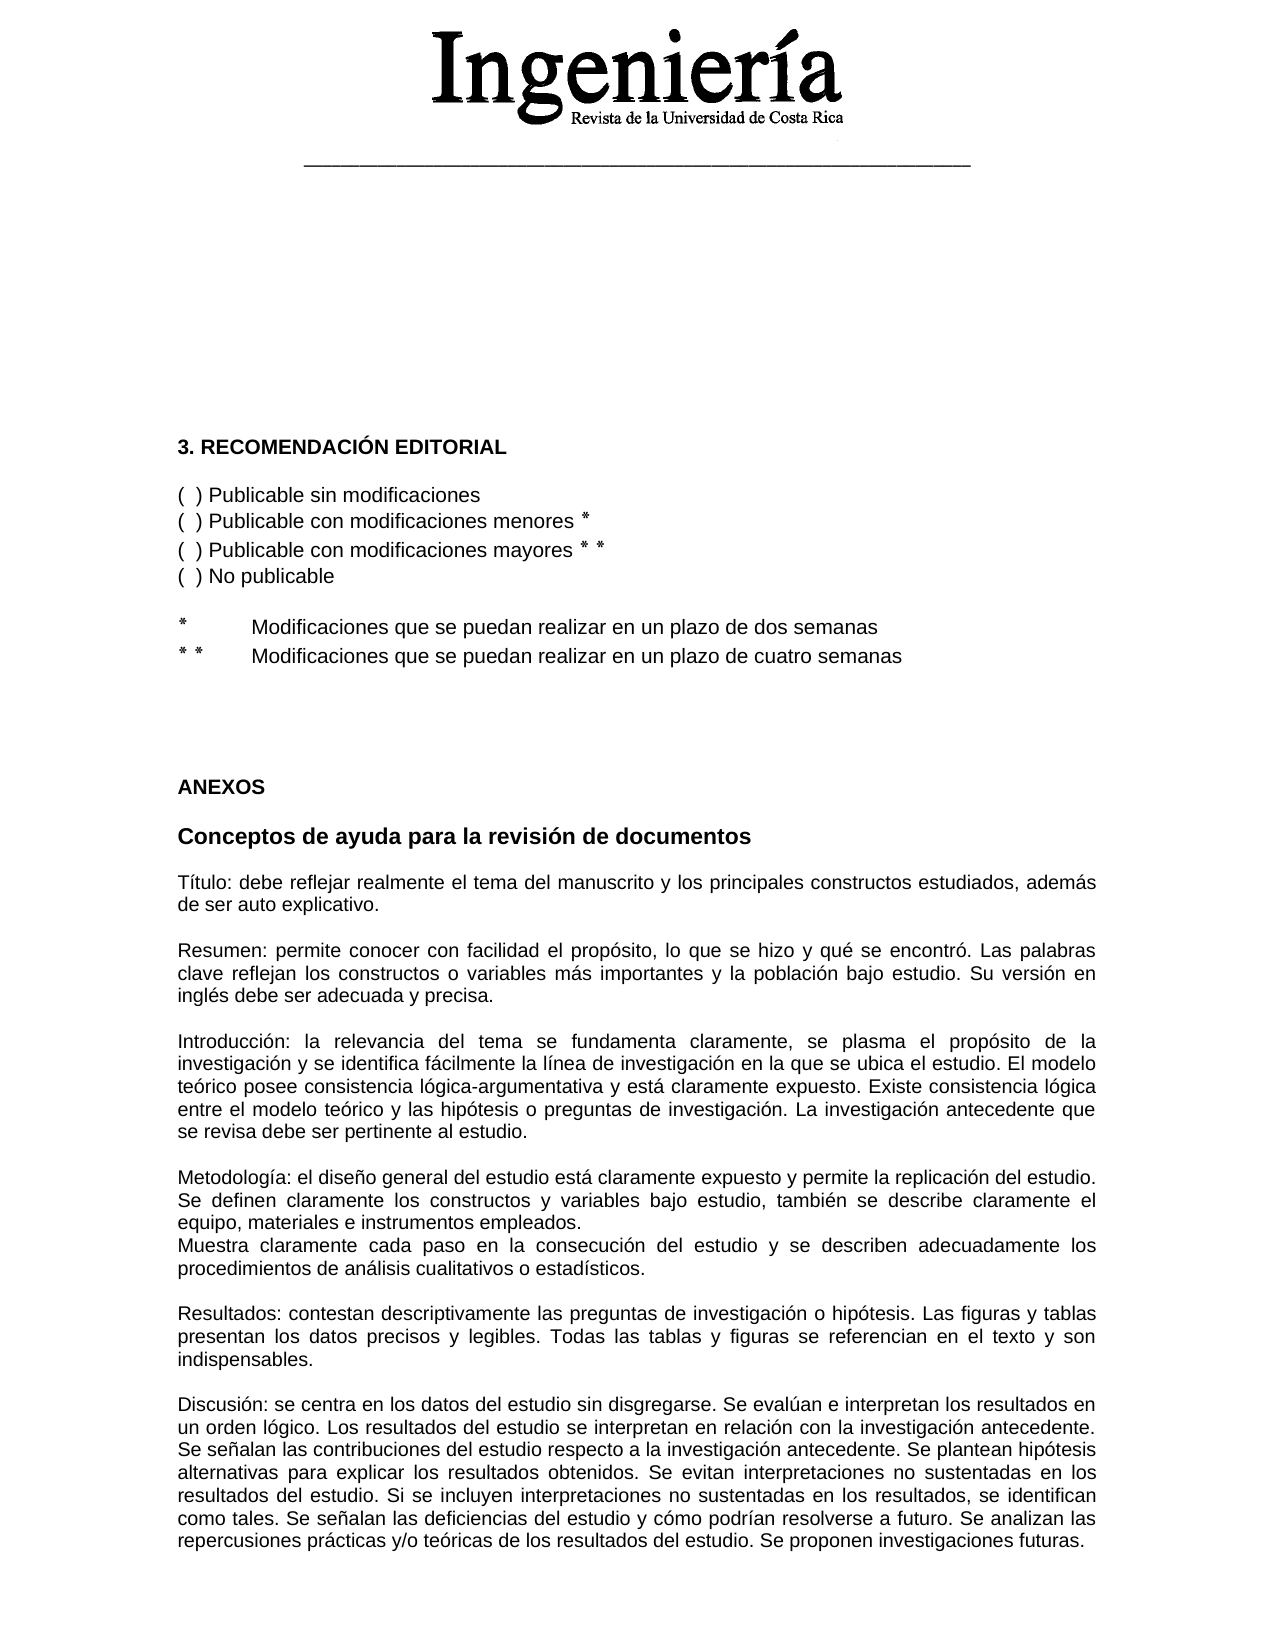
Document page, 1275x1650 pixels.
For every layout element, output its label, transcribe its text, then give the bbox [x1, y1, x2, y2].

text Título: debe reflejar realmente el tema del manuscrito y los principales constructos estudiados, además de ser auto explicativo. [177, 871, 1098, 916]
text ( ) Publicable con modificaciones menores *Referencias osa revisiuedan realizar en un plazo de dos semanas [177, 506, 1098, 535]
text 3. RECOMENDACIÓN EDITORIAL [177, 434, 1098, 458]
text Introducción: la relevancia del tema se fundamenta claramente, se plasma el propósito de la investigación y se identifica fácilmente la línea de investigación en la que se ubica el estudio. El modelo teórico posee consistencia lógica-argumentativa y está claramente expuesto. Existe consistencia lógica entre el modelo teórico y las hipótesis o preguntas de investigación. La investigación antecedente que se revisa debe ser pertinente al estudio. [177, 1029, 1098, 1143]
text Discusión: se centra en los datos del estudio sin disgregarse. Se evalúan e interpretan los resultados en un orden lógico. Los resultados del estudio se interpretan en relación con la investigación antecedente. Se señalan las contribuciones del estudio respecto a la investigación antecedente. Se plantean hipótesis alternativas para explicar los resultados obtenidos. Se evitan interpretaciones no sustentadas en los resultados del estudio. Si se incluyen interpretaciones no sustentadas en los resultados, se identifican como tales. Se señalan las deficiencias del estudio y cómo podrían resolverse a futuro. Se analizan las repercusiones prácticas y/o teóricas de los resultados del estudio. Se proponen investigaciones futuras. [177, 1393, 1098, 1552]
text Resumen: permite conocer con facilidad el propósito, lo que se hizo y qué se encontró. Las palabras clave reflejan los constructos o variables más importantes y la población bajo estudio. Su versión en inglés debe ser adecuada y precisa. [177, 939, 1098, 1007]
text * Modificaciones que se puedan realizar en un plazo de dos semanas [177, 612, 1098, 641]
text ANEXOS [177, 775, 1098, 799]
text Muestra claramente cada paso en la consecución del estudio y se describen adecuadamente los procedimientos de análisis cualitativos o estadísticos. [177, 1234, 1098, 1279]
text * * Modificaciones que se puedan realizar en un plazo de cuatro semanas [177, 641, 1098, 669]
text Resultados: contestan descriptivamente las preguntas de investigación o hipótesis. Las figuras y tablas presentan los datos precisos y legibles. Todas las tablas y figuras se referencian en el texto y son indispensables. [177, 1302, 1098, 1370]
text Metodología: el diseño general del estudio está claramente expuesto y permite la replicación del estudio. Se definen claramente los constructos y variables bajo estudio, también se describe claramente el equipo, materiales e instrumentos empleados. [177, 1166, 1098, 1234]
text ( ) No publicable [177, 564, 1098, 588]
text ( ) Publicable con modificaciones mayores * * [177, 535, 1098, 564]
text Conceptos de ayuda para la revisión de documentos [177, 823, 1098, 849]
text ( ) Publicable sin modificaciones [177, 482, 1098, 506]
